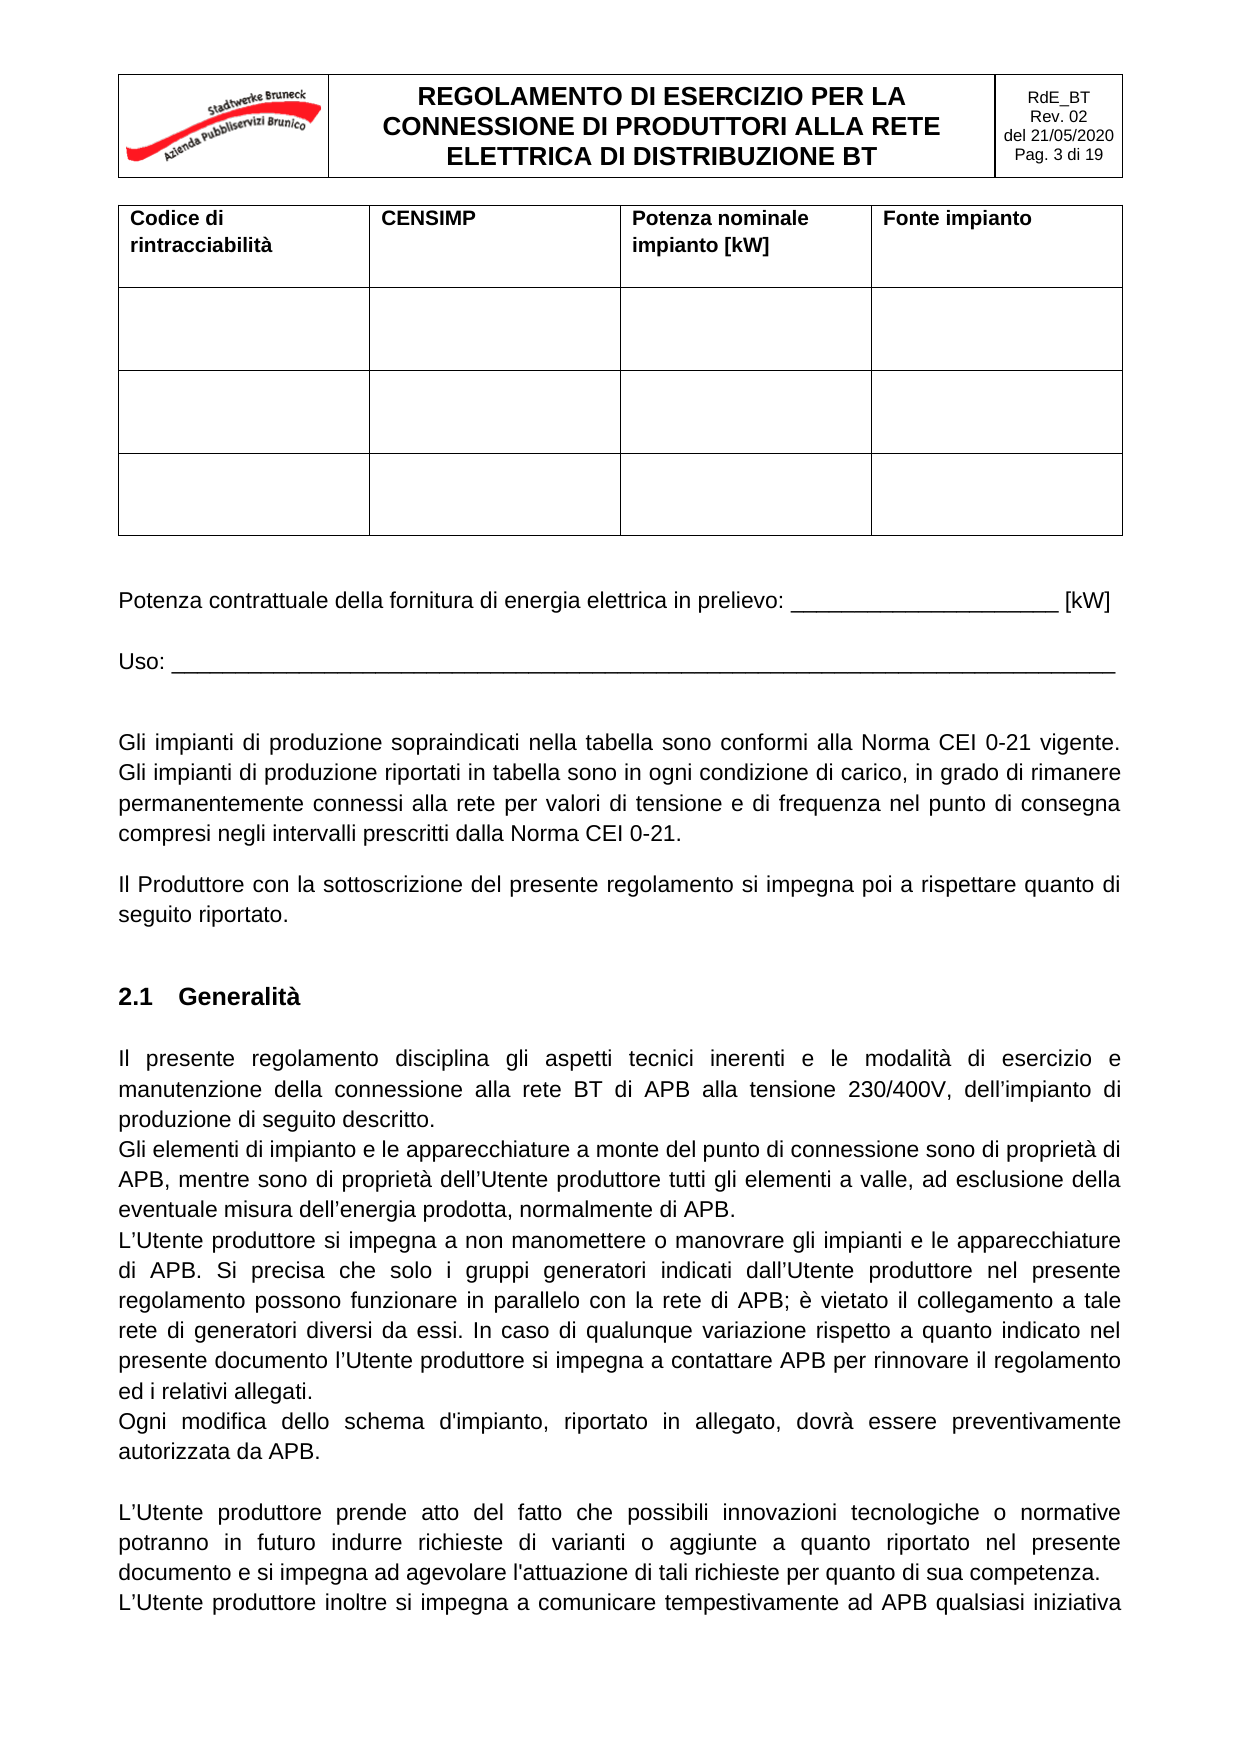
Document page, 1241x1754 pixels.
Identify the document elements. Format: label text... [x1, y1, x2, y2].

text Ogni modifica dello schema d'impianto, riportato in allegato, dovrà essere preventivamente autorizzata da APB. [118, 1408, 1122, 1464]
text Il Produttore con la sottoscrizione del presente regolamento si impegna poi a rispettare quanto di seguito riportato. [118, 871, 1122, 927]
text Gli impianti di produzione sopraindicati nella tabella sono conformi alla Norma CEI 0-21 vigente. Gli impianti di produzione riportati in tabella sono in ogni condizione di carico, in grado di rimanere permanentemente connessi alla rete per valori di tensione e di frequenza nel punto di consegna compresi negli intervalli prescritti dalla Norma CEI 0-21. [118, 729, 1122, 846]
table_cell [872, 454, 1122, 535]
text Uso: __________________________________________________________________________ [118, 648, 1122, 674]
table_header Potenza nominale impianto [kW] [621, 206, 871, 287]
table_header Fonte impianto [872, 206, 1122, 287]
table_cell [119, 371, 369, 453]
table_cell [621, 288, 871, 370]
table_cell [872, 371, 1122, 453]
table_cell [370, 454, 620, 535]
text L’Utente produttore si impegna a non manomettere o manovrare gli impianti e le apparecchiature di APB. Si precisa che solo i gruppi generatori indicati dall’Utente produttore nel presente regolamento possono funzionare in parallelo con la rete di APB; è vietato il collegamento a tale rete di generatori diversi da essi. In caso di qualunque variazione rispetto a quanto indicato nel presente documento l’Utente produttore si impegna a contattare APB per rinnovare il regolamento ed i relativi allegati. [118, 1227, 1122, 1404]
table_cell [119, 288, 369, 370]
subtitle Generalità [118, 982, 1122, 1011]
table_cell [621, 454, 871, 535]
table_cell [370, 371, 620, 453]
text Potenza contrattuale della fornitura di energia elettrica in prelievo: _____________________ [kW] [118, 587, 1122, 614]
picture [126, 89, 322, 163]
table_cell [370, 288, 620, 370]
text L’Utente produttore prende atto del fatto che possibili innovazioni tecnologiche o normative potranno in futuro indurre richieste di varianti o aggiunte a quanto riportato nel presente documento e si impegna ad agevolare l'attuazione di tali richieste per quanto di sua competenza. [118, 1498, 1122, 1585]
text Il presente regolamento disciplina gli aspetti tecnici inerenti e le modalità di esercizio e manutenzione della connessione alla rete BT di APB alla tensione 230/400V, dell’impianto di produzione di seguito descritto. [118, 1045, 1122, 1132]
table_cell [119, 454, 369, 535]
table_cell [621, 371, 871, 453]
table_header CENSIMP [370, 206, 620, 287]
table_header Codice di rintracciabilità [119, 206, 369, 287]
table_cell [872, 288, 1122, 370]
text Gli elementi di impianto e le apparecchiature a monte del punto di connessione sono di proprietà di APB, mentre sono di proprietà dell’Utente produttore tutti gli elementi a valle, ad esclusione della eventuale misura dell’energia prodotta, normalmente di APB. [118, 1136, 1122, 1223]
